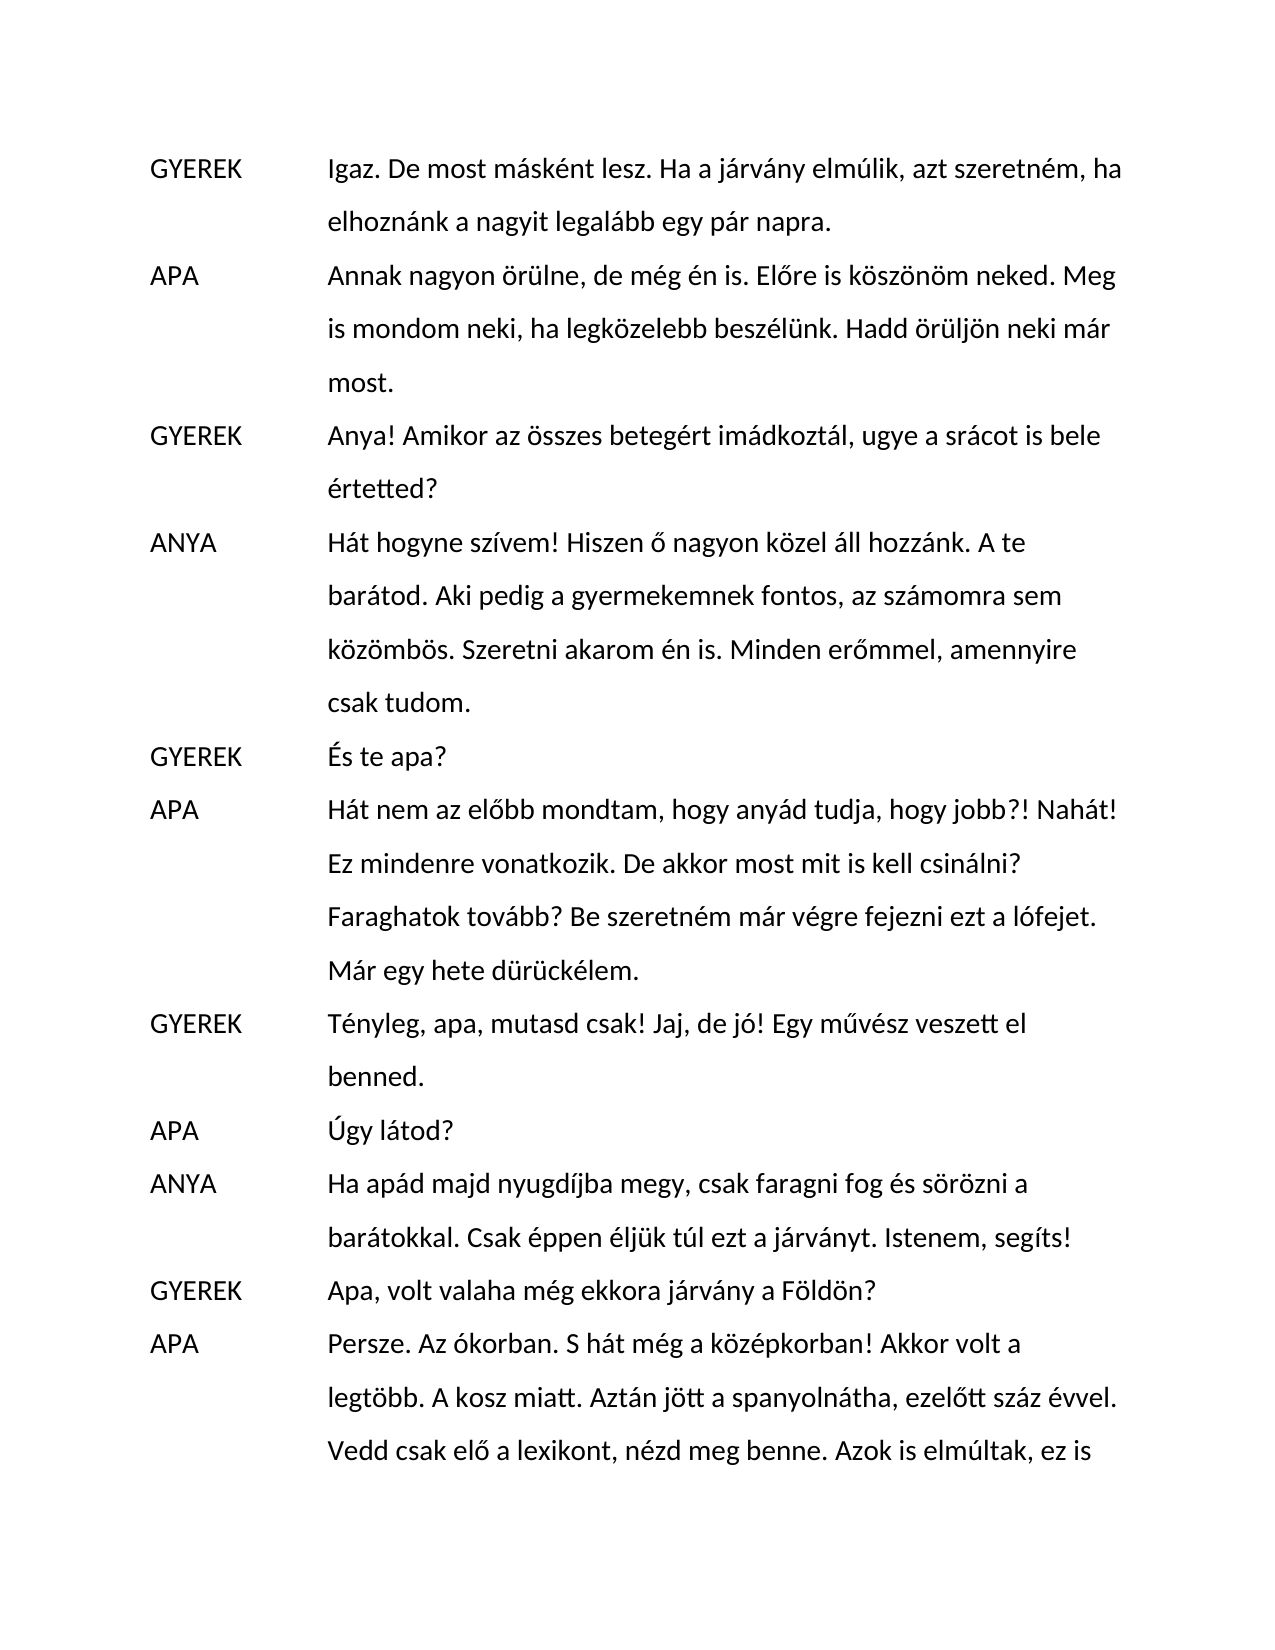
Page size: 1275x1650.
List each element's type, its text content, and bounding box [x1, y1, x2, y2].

text ANYA Hát hogyne szívem! Hiszen ő nagyon közel áll hozzánk. A te barátod. Aki pedig a gyermekemnek fontos, az számomra sem közömbös. Szeretni akarom én is. Minden erőmmel, amennyire csak tudom. [150, 524, 1125, 720]
text GYEREK Igaz. De most másként lesz. Ha a járvány elmúlik, azt szeretném, ha elhoznánk a nagyit legalább egy pár napra. [150, 150, 1125, 239]
text ANYA Ha apád majd nyugdíjba megy, csak faragni fog és sörözni a barátokkal. Csak éppen éljük túl ezt a járványt. Istenem, segíts! [150, 1165, 1125, 1254]
text GYEREK Apa, volt valaha még ekkora járvány a Földön? [150, 1272, 1125, 1308]
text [150, 1326, 1125, 1468]
text GYEREK Anya! Amikor az összes betegért imádkoztál, ugye a srácot is bele értetted? [150, 417, 1125, 506]
text GYEREK Tényleg, apa, mutasd csak! Jaj, de jó! Egy művész veszett el benned. [150, 1005, 1125, 1094]
text APA Hát nem az előbb mondtam, hogy anyád tudja, hogy jobb?! Nahát! Ez mindenre vonatkozik. De akkor most mit is kell csinálni? Faraghatok tovább? Be szeretném már végre fejezni ezt a lófejet. Már egy hete dürückélem. [150, 791, 1125, 987]
text GYEREK És te apa? [150, 738, 1125, 773]
text APA Úgy látod? [150, 1112, 1125, 1147]
text APA Annak nagyon örülne, de még én is. Előre is köszönöm neked. Meg is mondom neki, ha legközelebb beszélünk. Hadd örüljön neki már most. [150, 257, 1125, 399]
